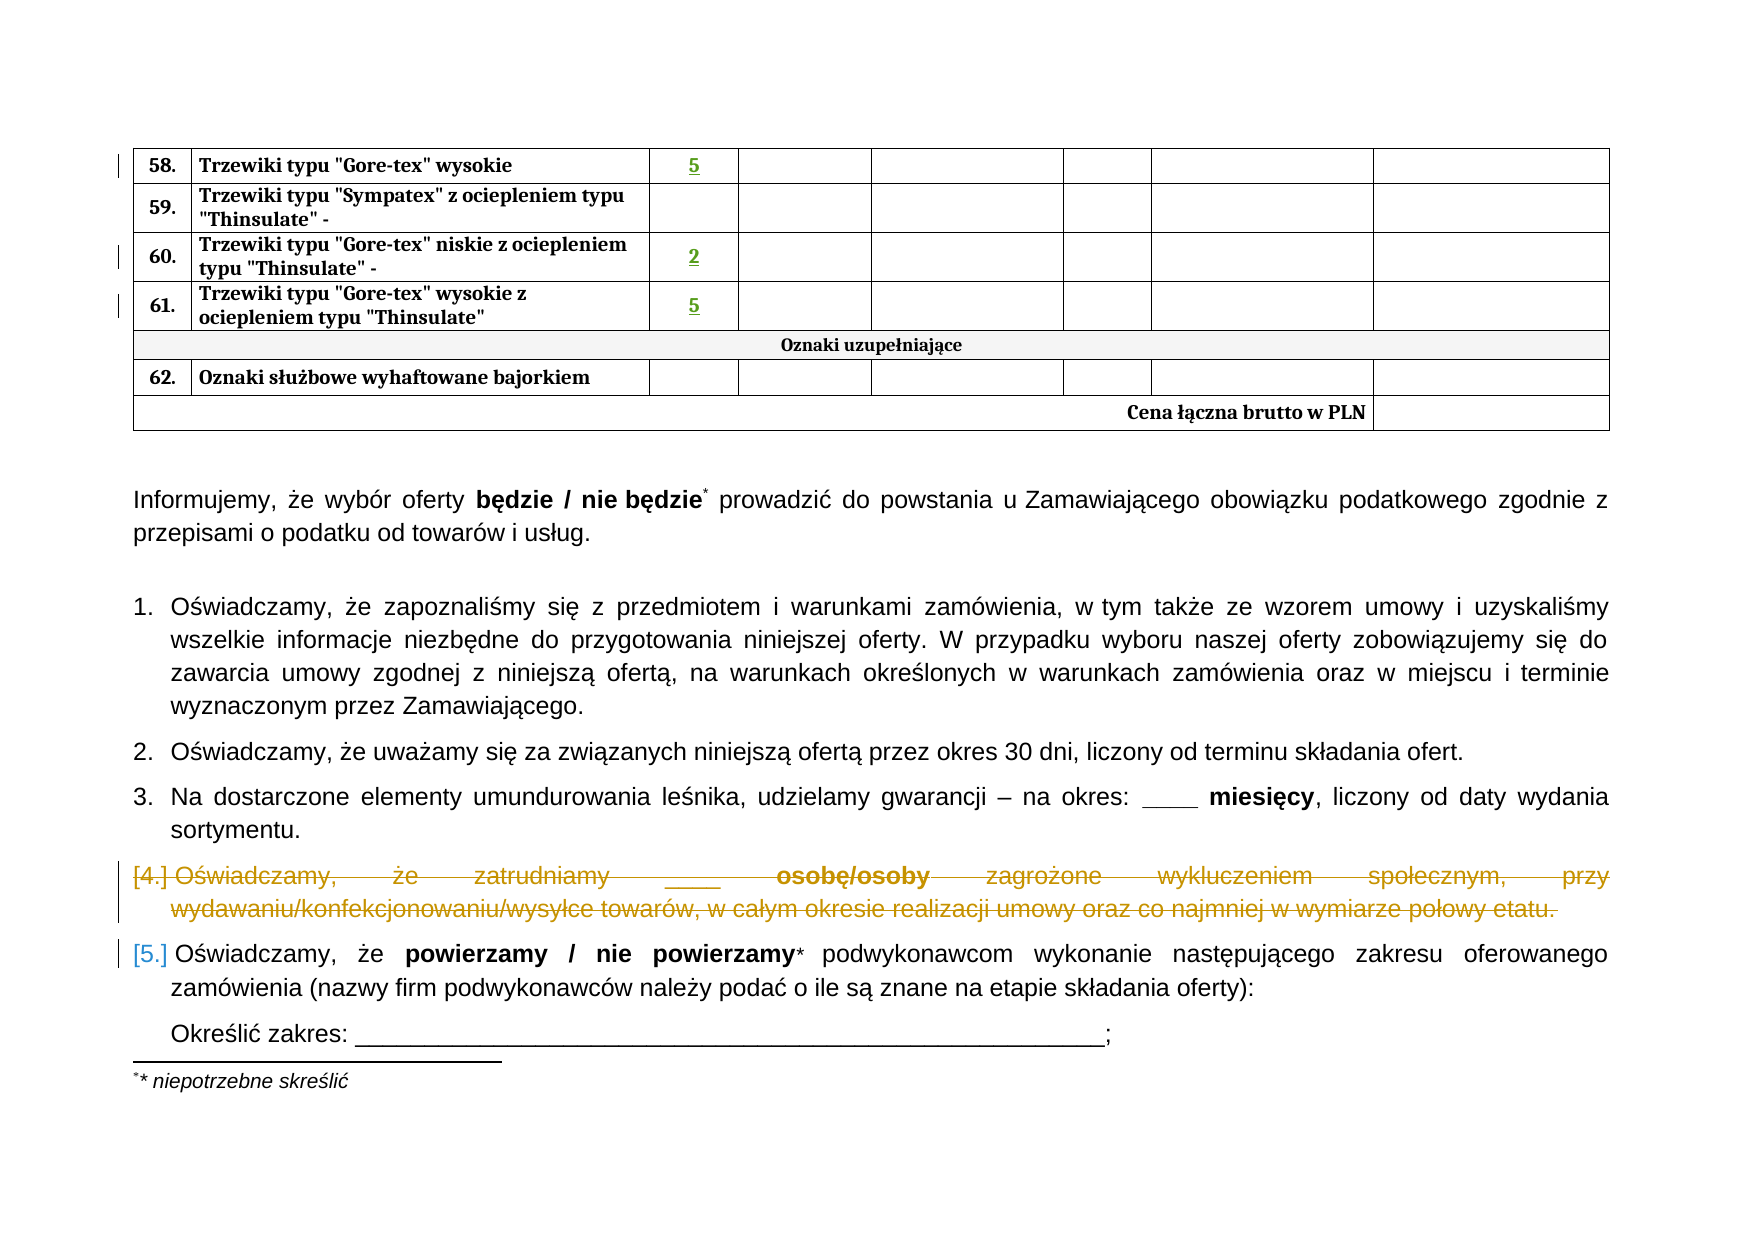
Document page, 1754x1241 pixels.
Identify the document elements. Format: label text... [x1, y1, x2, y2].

table_cell [1374, 360, 1609, 395]
table_cell [1374, 282, 1609, 330]
table_cell [739, 233, 871, 281]
table_cell Oznaki służbowe wyhaftowane bajorkiem [192, 360, 649, 395]
table_cell [1374, 149, 1609, 183]
table_cell [1152, 360, 1373, 395]
table_cell [1152, 184, 1373, 232]
table_cell Cena łączna brutto w PLN [134, 396, 1373, 430]
list Na dostarczone elementy umundurowania leśnika, udzielamy gwarancji – na okres: ____ miesięcy, liczony od daty wydania sortymentu. [133, 782, 1609, 844]
table_cell [739, 282, 871, 330]
table_cell [1064, 282, 1151, 330]
table_cell [1064, 233, 1151, 281]
list Oświadczamy, że uważamy się za związanych niniejszą ofertą przez okres 30 dni, liczony od terminu składania ofert. [133, 737, 1609, 766]
table_cell [872, 184, 1063, 232]
table_cell [1064, 360, 1151, 395]
table_cell [739, 149, 871, 183]
table_cell [650, 360, 738, 395]
table_cell [872, 360, 1063, 395]
table_cell [872, 282, 1063, 330]
text Określić zakres: ______________________________________________________; [162, 1019, 1609, 1048]
table_cell Trzewiki typu "Sympatex" z ociepleniem typu "Thinsulate" - [192, 184, 649, 232]
table_cell [1374, 184, 1609, 232]
table_cell [650, 233, 738, 281]
table_cell 59. [134, 184, 191, 232]
table_cell [1152, 233, 1373, 281]
table_cell [1064, 184, 1151, 232]
table_cell [872, 149, 1063, 183]
list Oświadczamy, że powierzamy / nie powierzamy* podwykonawcom wykonanie następującego zakresu oferowanego zamówienia (nazwy firm podwykonawców należy podać o ile są znane na etapie składania oferty): [133, 939, 1609, 1001]
table_cell [872, 233, 1063, 281]
table_cell Trzewiki typu "Gore-tex" wysokie z ociepleniem typu "Thinsulate" [192, 282, 649, 330]
table_cell [739, 360, 871, 395]
text Informujemy, że wybór oferty będzie / nie będzie prowadzić do powstania u Zamawiającego obowiązku podatkowego zgodnie z przepisami o podatku od towarów i usług. [133, 485, 1609, 547]
table_cell 62. [134, 360, 191, 395]
table_cell Oznaki uzupełniające [134, 331, 1609, 359]
list Oświadczamy, że zapoznaliśmy się z przedmiotem i warunkami zamówienia, w tym także ze wzorem umowy i uzyskaliśmy wszelkie informacje niezbędne do przygotowania niniejszej oferty. W przypadku wyboru naszej oferty zobowiązujemy się do zawarcia umowy zgodnej z niniejszą ofertą, na warunkach określonych w warunkach zamówienia oraz w miejscu i terminie wyznaczonym przez Zamawiającego. [133, 592, 1609, 720]
table_cell Trzewiki typu "Gore-tex" wysokie [192, 149, 649, 183]
table_cell [1064, 149, 1151, 183]
table_cell [650, 149, 738, 183]
table_cell 58. [134, 149, 191, 183]
table_cell [1374, 396, 1609, 430]
table_cell Trzewiki typu "Gore-tex" niskie z ociepleniem typu "Thinsulate" - [192, 233, 649, 281]
table_cell 61. [134, 282, 191, 330]
table_cell [1152, 282, 1373, 330]
table_cell [739, 184, 871, 232]
table_cell [650, 184, 738, 232]
table_cell 60. [134, 233, 191, 281]
table_cell [650, 282, 738, 330]
table_cell [1152, 149, 1373, 183]
table_cell [1374, 233, 1609, 281]
